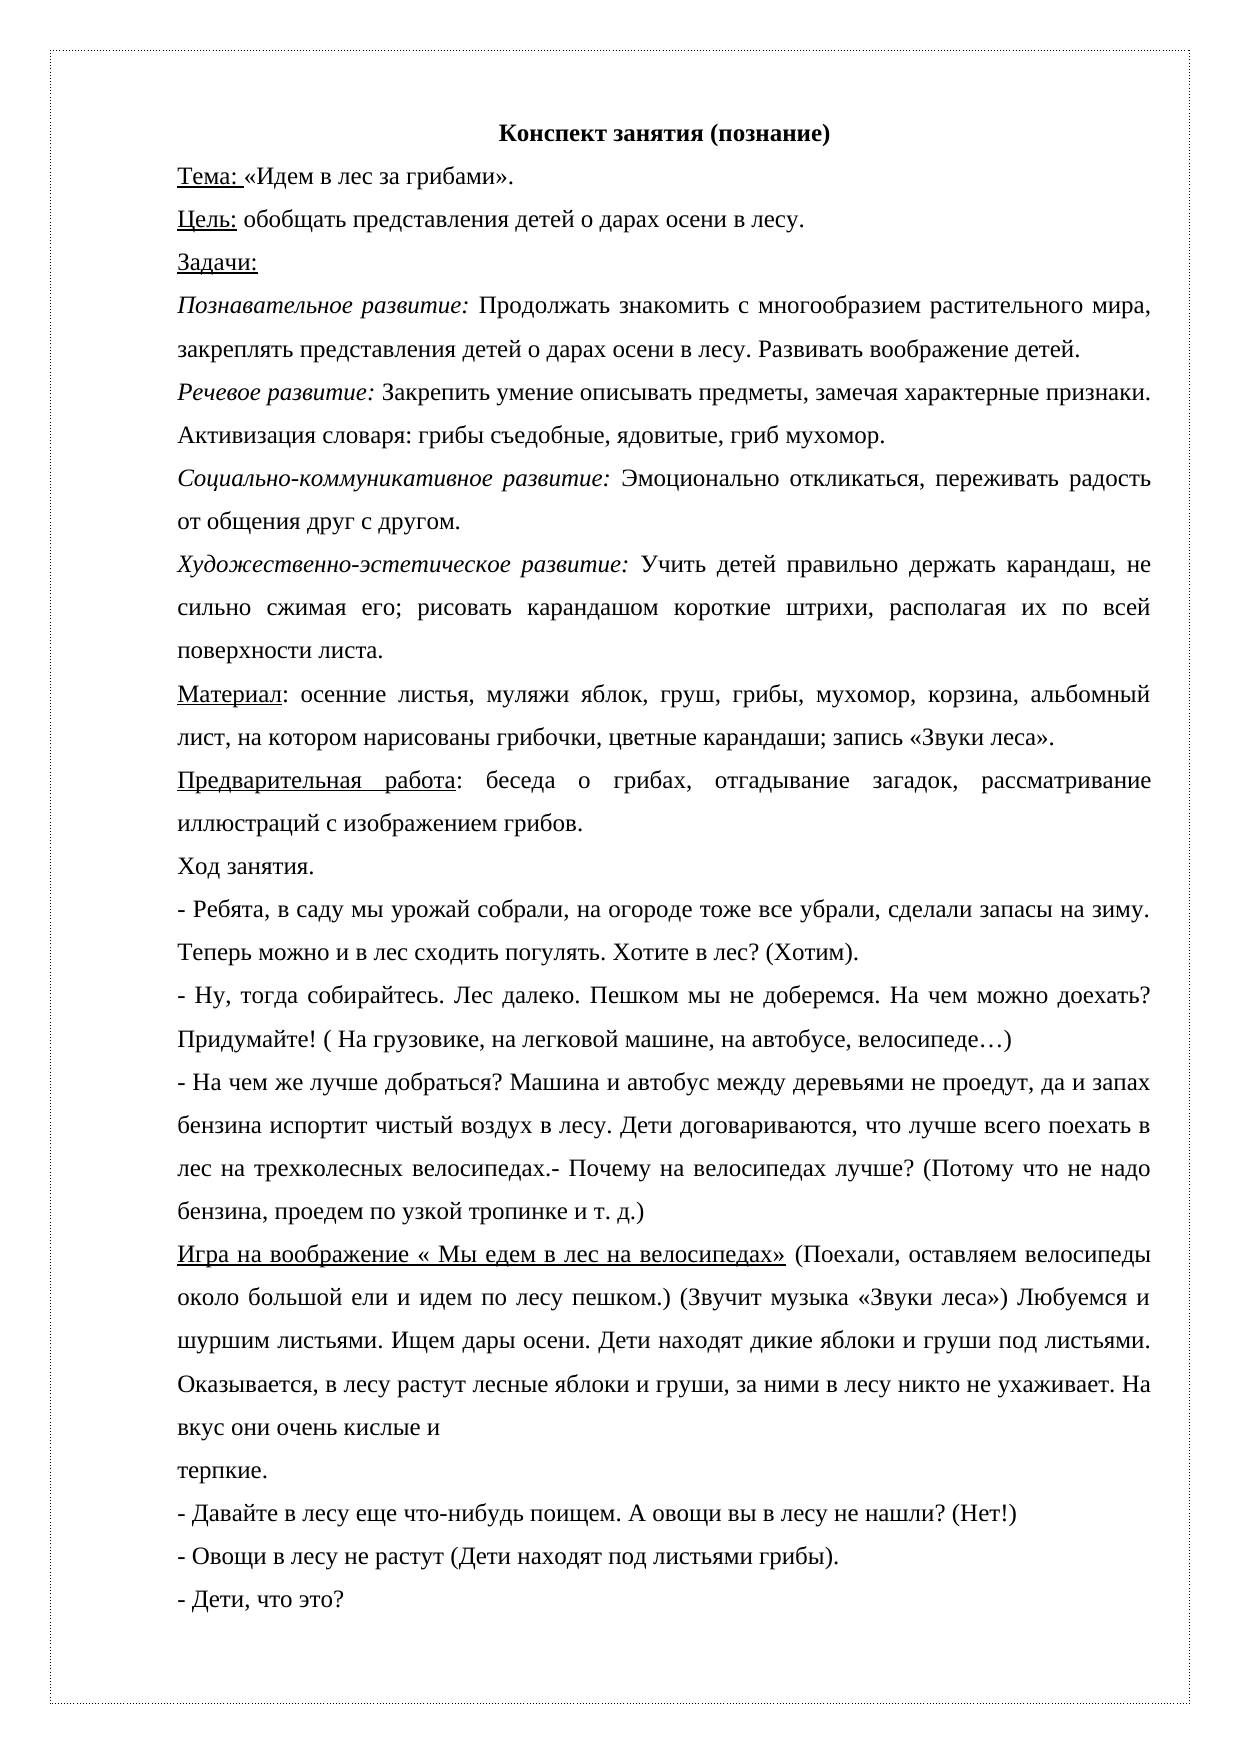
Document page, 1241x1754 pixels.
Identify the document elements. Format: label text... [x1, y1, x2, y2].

text Цель: обобщать представления детей о дарах осени в лесу. [177, 204, 1152, 233]
text Художественно-эстетическое развитие: Учить детей правильно держать карандаш, не сильно сжимая его; рисовать карандашом короткие штрихи, располагая их по всей поверхности листа. [177, 549, 1152, 664]
text - Овощи в лесу не растут (Дети находят под листьями грибы). [177, 1541, 1152, 1570]
text терпкие. [177, 1455, 1152, 1484]
text Социально-коммуникативное развитие: Эмоционально откликаться, переживать радость от общения друг с другом. [177, 463, 1152, 535]
text Предварительная работа: беседа о грибах, отгадывание загадок, рассматривание иллюстраций с изображением грибов. [177, 765, 1152, 837]
text - Ну, тогда собирайтесь. Лес далеко. Пешком мы не доберемся. На чем можно доехать? Придумайте! ( На грузовике, на легковой машине, на автобусе, велосипеде…) [177, 981, 1152, 1052]
text Тема: «Идем в лес за грибами». [177, 161, 1152, 190]
text Материал: осенние листья, муляжи яблок, груш, грибы, мухомор, корзина, альбомный лист, на котором нарисованы грибочки, цветные карандаши; запись «Звуки леса». [177, 679, 1152, 751]
text Конспект занятия (познание) [177, 118, 1152, 147]
text - Дети, что это? [177, 1584, 1152, 1613]
text Задачи: [177, 247, 1152, 276]
text Познавательное развитие: Продолжать знакомить с многообразием растительного мира, закреплять представления детей о дарах осени в лесу. Развивать воображение детей. [177, 291, 1152, 362]
text - На чем же лучше добраться? Машина и автобус между деревьями не проедут, да и запах бензина испортит чистый воздух в лесу. Дети договариваются, что лучше всего поехать в лес на трехколесных велосипедах.- Почему на велосипедах лучше? (Потому что не надо бензина, проедем по узкой тропинке и т. д.) [177, 1067, 1152, 1225]
text - Давайте в лесу еще что-нибудь поищем. А овощи вы в лесу не нашли? (Нет!) [177, 1498, 1152, 1527]
text Ход занятия. [177, 851, 1152, 880]
text Игра на воображение « Мы едем в лес на велосипедах» (Поехали, оставляем велосипеды около большой ели и идем по лесу пешком.) (Звучит музыка «Звуки леса») Любуемся и шуршим листьями. Ищем дары осени. Дети находят дикие яблоки и груши под листьями. Оказывается, в лесу растут лесные яблоки и груши, за ними в лесу никто не ухаживает. На вкус они очень кислые и [177, 1239, 1152, 1441]
text Речевое развитие: Закрепить умение описывать предметы, замечая характерные признаки. Активизация словаря: грибы съедобные, ядовитые, гриб мухомор. [177, 377, 1152, 449]
text - Ребята, в саду мы урожай собрали, на огороде тоже все убрали, сделали запасы на зиму. Теперь можно и в лес сходить погулять. Хотите в лес? (Хотим). [177, 894, 1152, 966]
